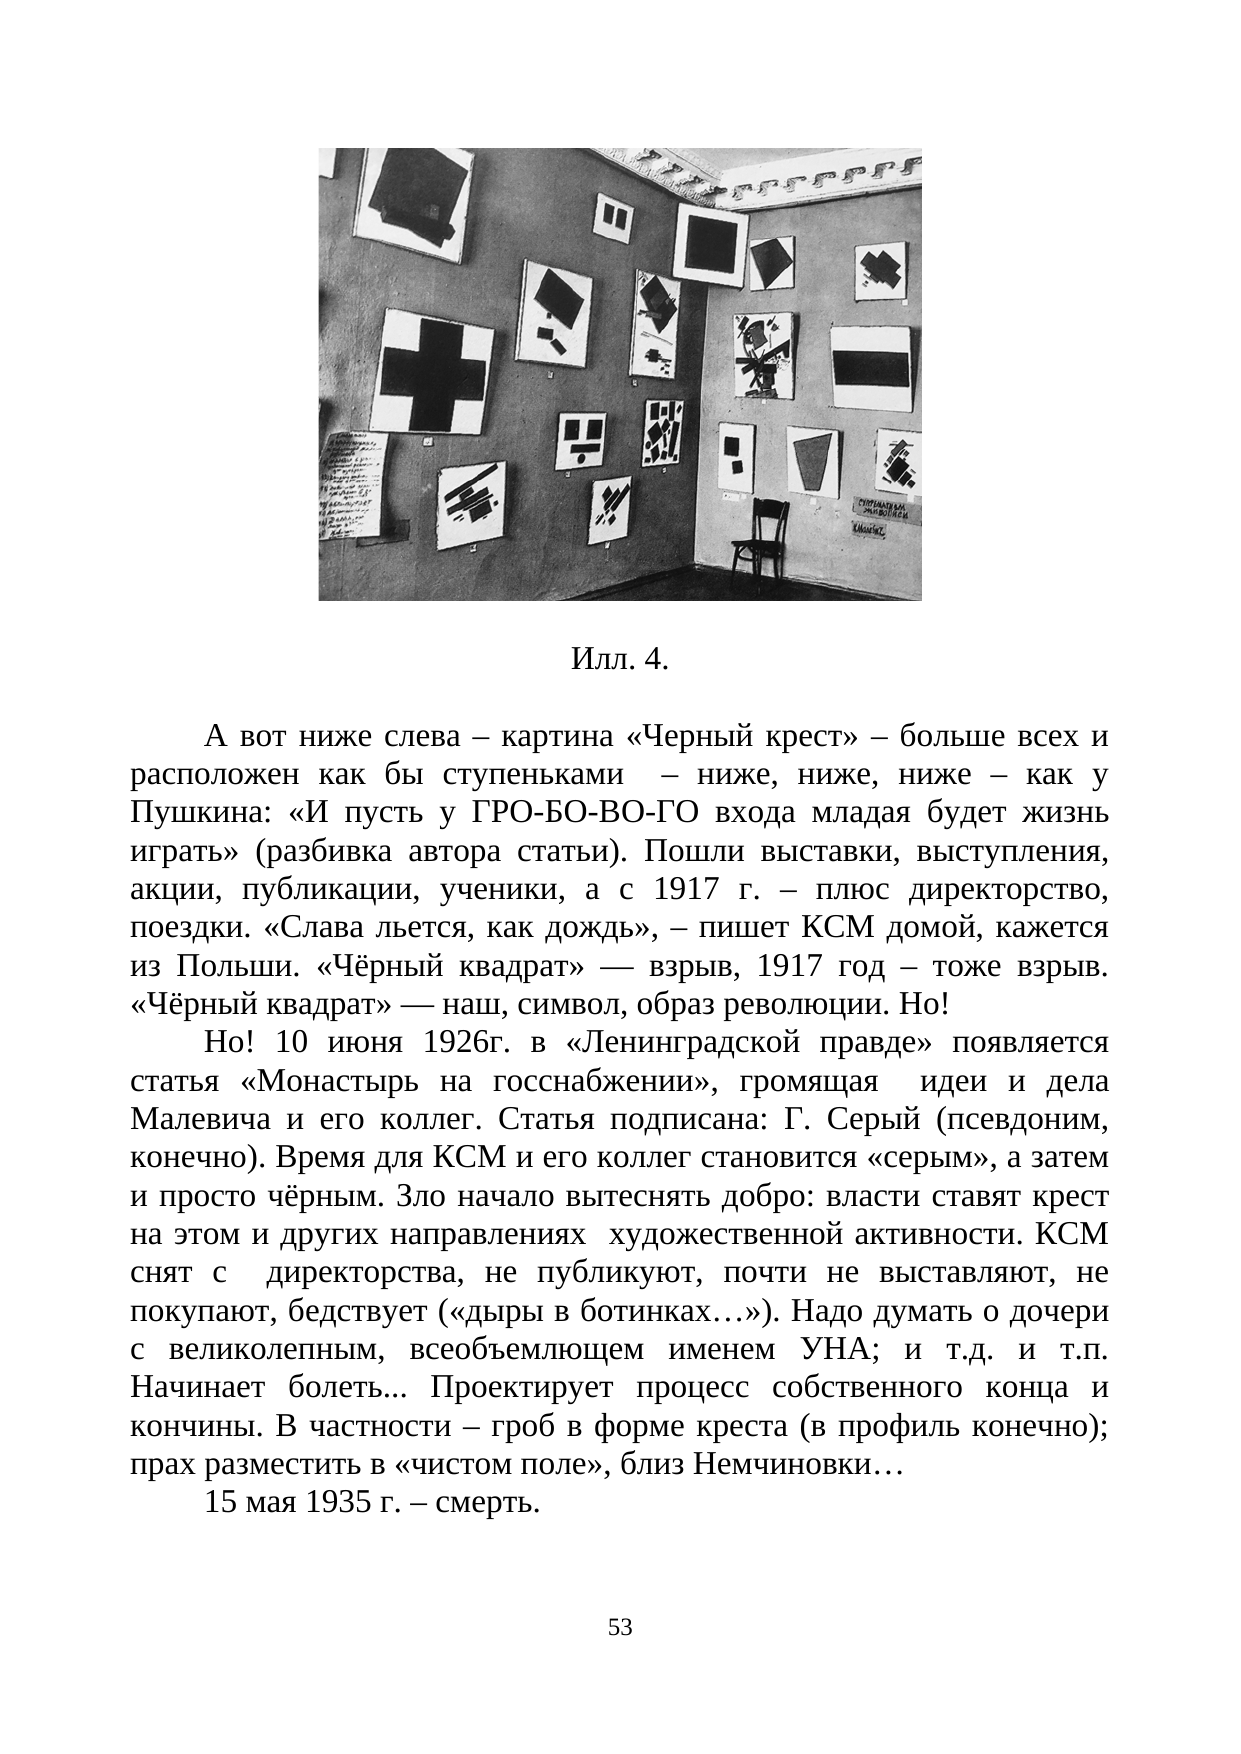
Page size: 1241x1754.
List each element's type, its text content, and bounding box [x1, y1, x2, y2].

text Илл. 4. [130, 638, 1110, 677]
text Но! 10 июня 1926г. в «Ленинградской правде» появляется статья «Монастырь на госснабжении», громящая идеи и дела Малевича и его коллег. Статья подписана: Г. Серый (псевдоним, конечно). Время для КСМ и его коллег становится «серым», а затем и просто чёрным. Зло начало вытеснять добро: власти ставят крест на этом и других направлениях художественной активности. КСМ снят с директорства, не публикуют, почти не выставляют, не покупают, бедствует («дыры в ботинках…»). Надо думать о дочери с великолепным, всеобъемлющем именем УНА; и т.д. и т.п. Начинает болеть... Проектирует процесс собственного конца и кончины. В частности – гроб в форме креста (в профиль конечно); прах разместить в «чистом поле», близ Немчиновки… [130, 1022, 1110, 1482]
text 15 мая 1935 г. – смерть. [130, 1482, 1110, 1520]
text А вот ниже слева – картина «Черный крест» – больше всех и расположен как бы ступеньками – ниже, ниже, ниже – как у Пушкина: «И пусть у ГРО-БО-ВО-ГО входа младая будет жизнь играть» (разбивка автора статьи). Пошли выставки, выступления, акции, публикации, ученики, а с 1917 г. – плюс директорство, поездки. «Слава льется, как дождь», – пишет КСМ домой, кажется из Польши. «Чёрный квадрат» — взрыв, 1917 год – тоже взрыв. «Чёрный квадрат» — наш, символ, образ революции. Но! [130, 715, 1110, 1022]
